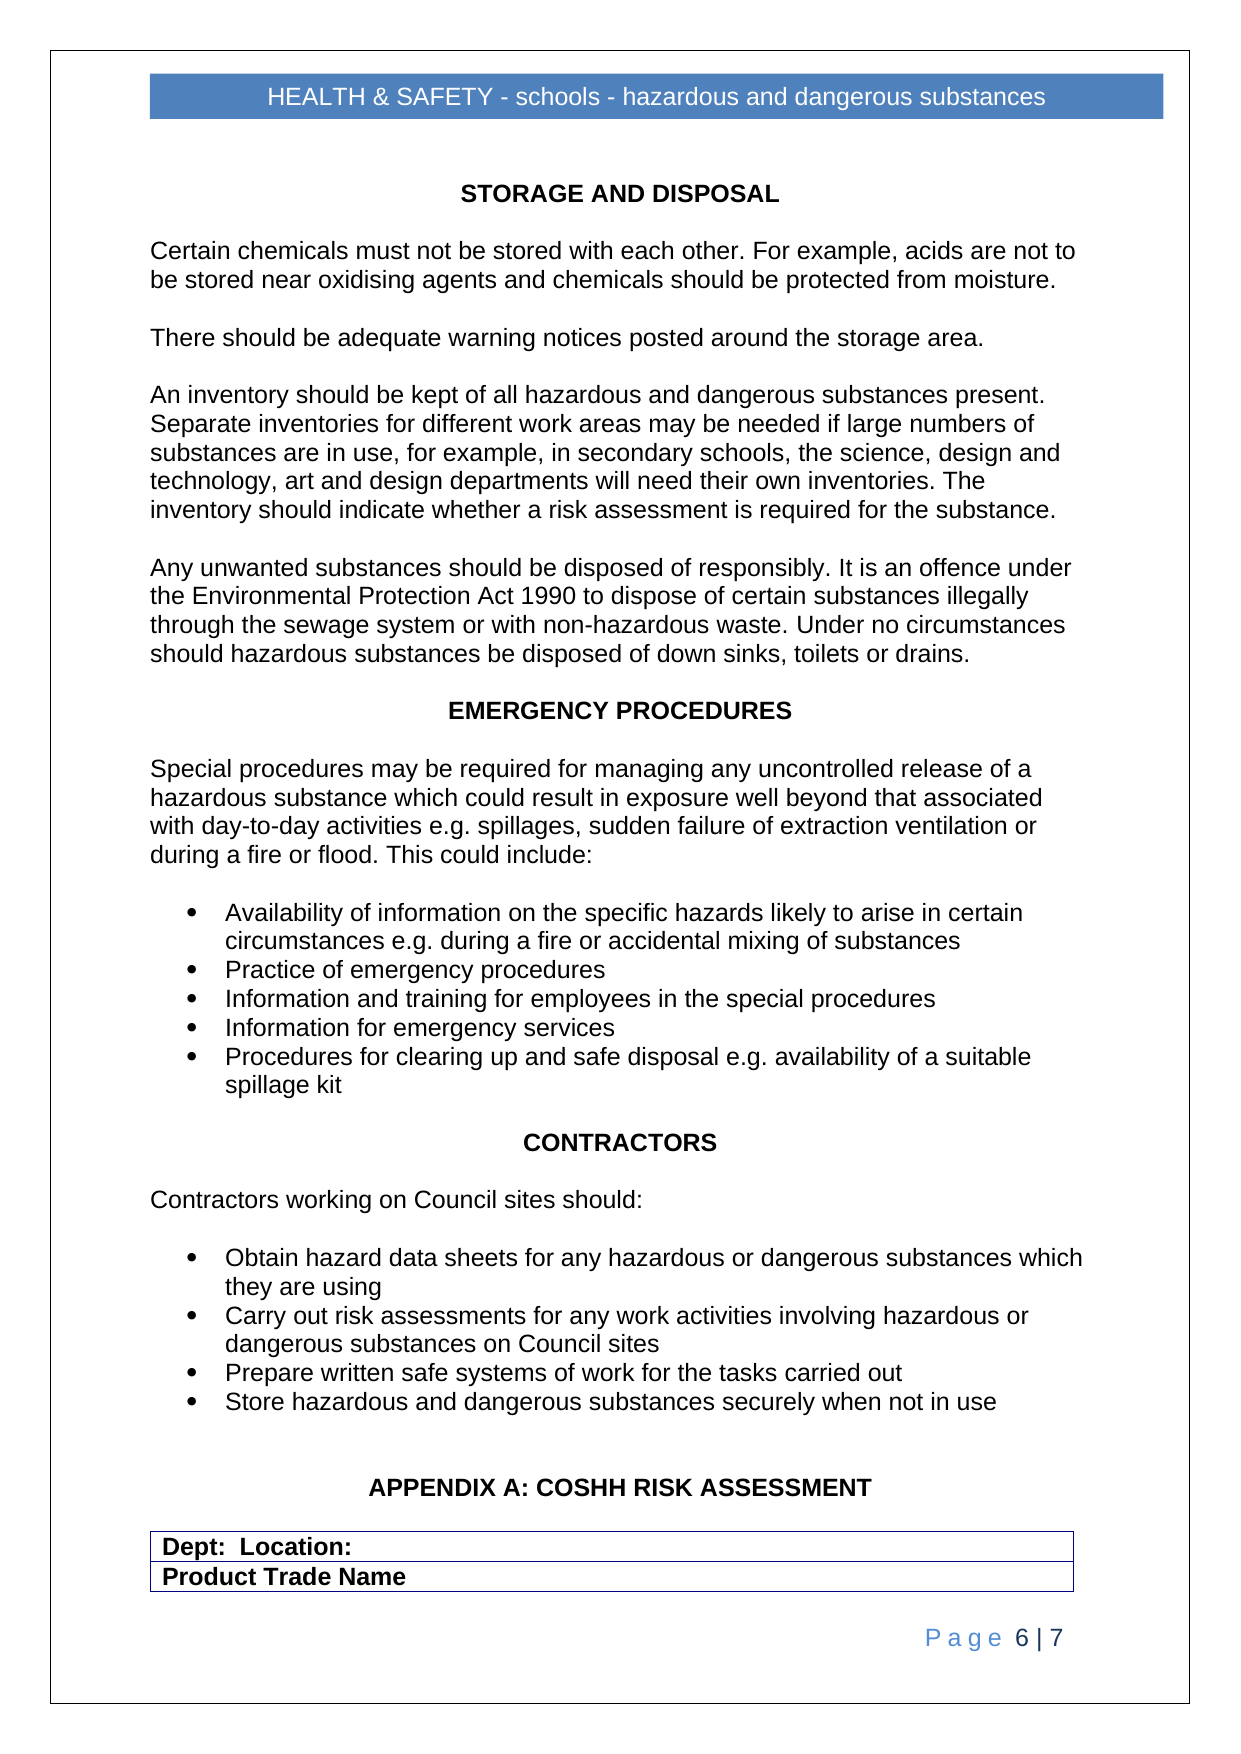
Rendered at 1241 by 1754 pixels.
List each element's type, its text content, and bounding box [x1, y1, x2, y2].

subtitle APPENDIX A: COSHH RISK ASSESSMENT [150, 1473, 1090, 1502]
subtitle CONTRACTORS [150, 1128, 1090, 1157]
list Carry out risk assessments for any work activities involving hazardous or dangerous substances on Council sites [187, 1301, 1090, 1358]
list Procedures for clearing up and safe disposal e.g. availability of a suitable spillage kit [187, 1042, 1090, 1099]
list Store hazardous and dangerous substances securely when not in use [187, 1387, 1090, 1416]
text Any unwanted substances should be disposed of responsibly. It is an offence under the Environmental Protection Act 1990 to dispose of certain substances illegally through the sewage system or with non-hazardous waste. Under no circumstances should hazardous substances be disposed of down sinks, toilets or drains. [150, 552, 1090, 667]
text An inventory should be kept of all hazardous and dangerous substances present. Separate inventories for different work areas may be needed if large numbers of substances are in use, for example, in secondary schools, the science, design and technology, art and design departments will need their own inventories. The inventory should indicate whether a risk assessment is required for the substance. [150, 380, 1090, 524]
list Practice of emergency procedures [187, 955, 1090, 984]
text Certain chemicals must not be stored with each other. For example, acids are not to be stored near oxidising agents and chemicals should be protected from moisture. [150, 236, 1090, 294]
list Prepare written safe systems of work for the tasks carried out [187, 1358, 1090, 1387]
text Special procedures may be required for managing any uncontrolled release of a hazardous substance which could result in exposure well beyond that associated with day-to-day activities e.g. spillages, sudden failure of extraction ventilation or during a fire or flood. This could include: [150, 754, 1090, 869]
text There should be adequate warning notices posted around the storage area. [150, 322, 1090, 351]
table_header Dept: Location: [151, 1532, 1073, 1561]
table_cell Product Trade Name [151, 1562, 1073, 1591]
list Information for emergency services [187, 1013, 1090, 1042]
list Availability of information on the specific hazards likely to arise in certain circumstances e.g. during a fire or accidental mixing of substances [187, 897, 1090, 955]
list Information and training for employees in the special procedures [187, 984, 1090, 1013]
subtitle EMERGENCY PROCEDURES [150, 696, 1090, 725]
subtitle STORAGE AND DISPOSAL [150, 179, 1090, 207]
text Contractors working on Council sites should: [150, 1186, 1090, 1214]
list Obtain hazard data sheets for any hazardous or dangerous substances which they are using [187, 1243, 1090, 1301]
